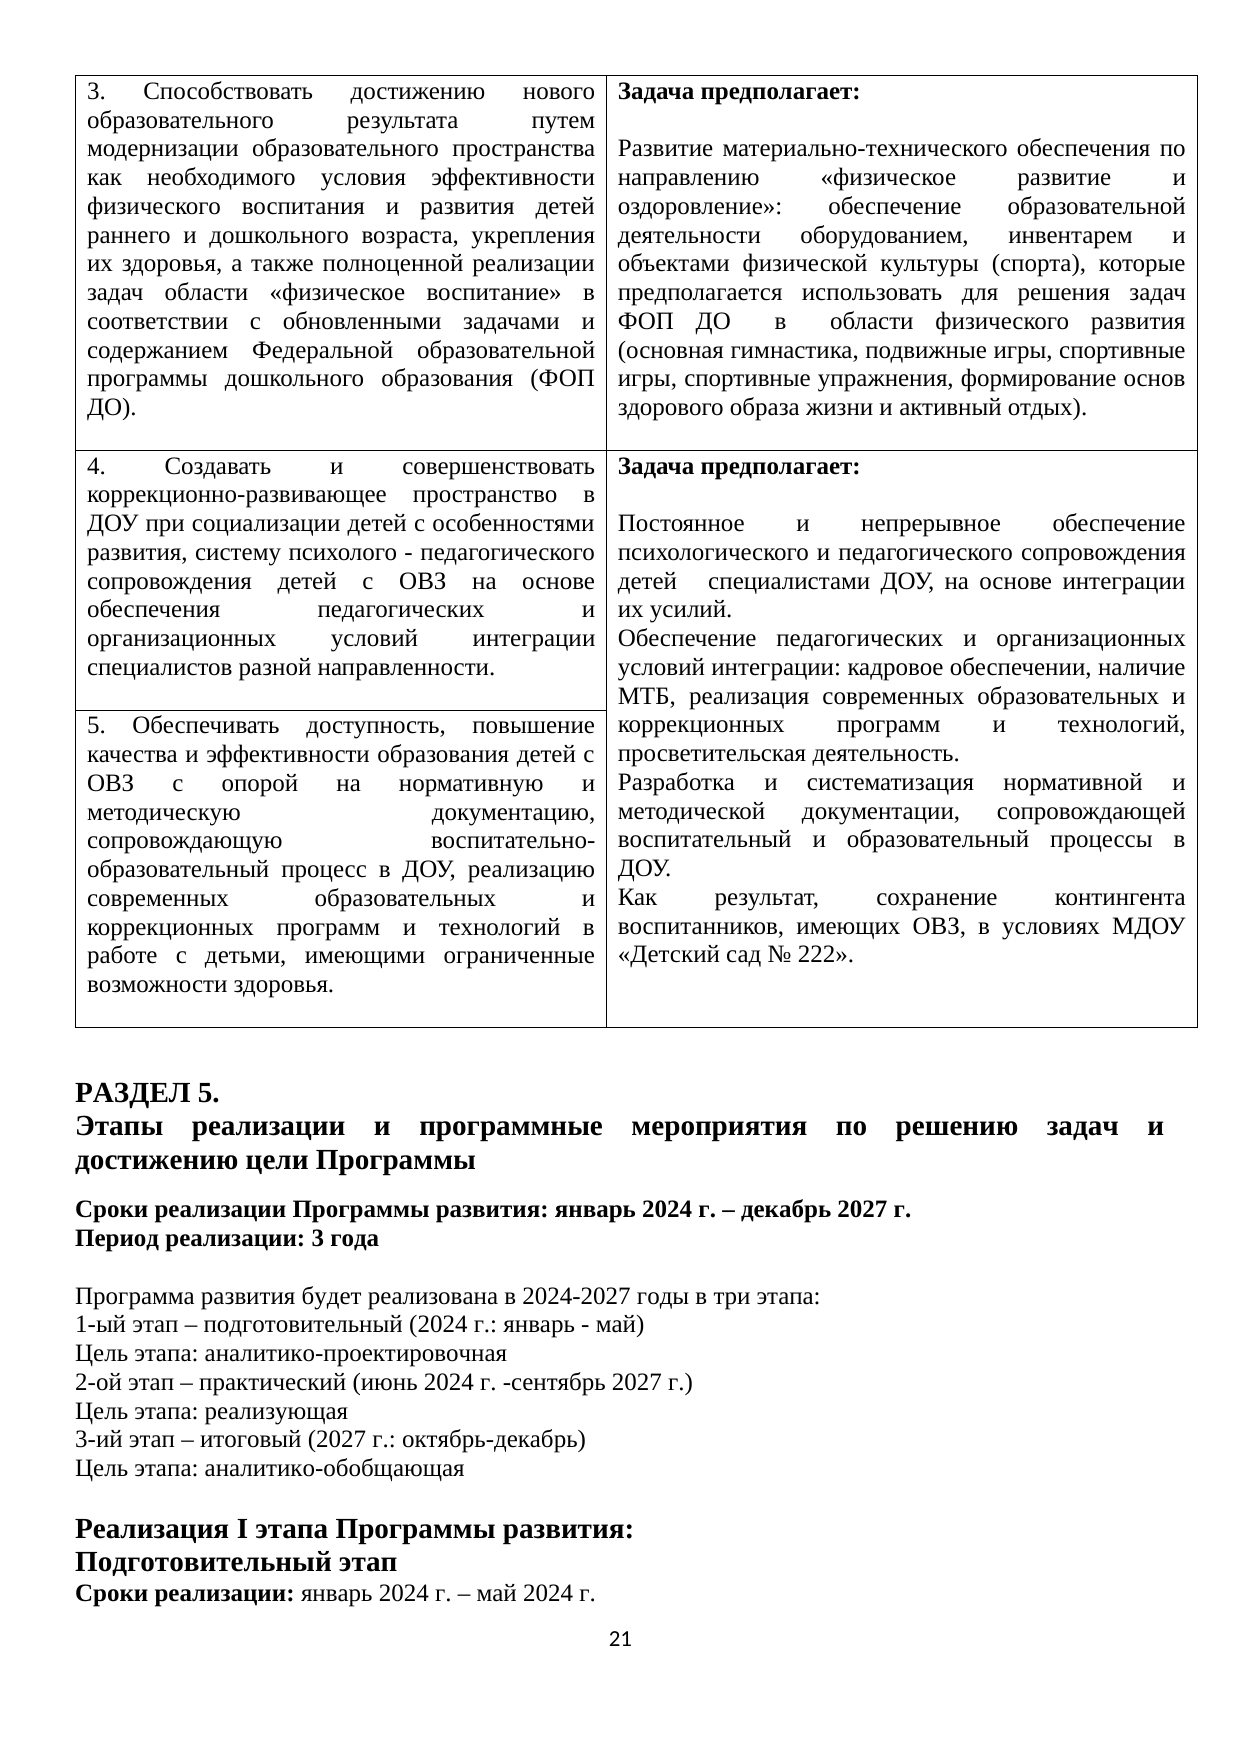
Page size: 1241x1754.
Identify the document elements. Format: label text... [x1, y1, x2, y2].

text Этапы реализации и программные мероприятия по решению задач и достижению цели Программы [75, 1108, 1165, 1175]
text Реализация I этапа Программы развития: [75, 1511, 1165, 1544]
text Цель этапа: аналитико-обобщающая [75, 1453, 1165, 1482]
text Период реализации: 3 года [75, 1223, 1165, 1252]
text Сроки реализации: январь 2024 г. – май 2024 г. [75, 1578, 1165, 1607]
text Цель этапа: аналитико-проектировочная [75, 1338, 1165, 1367]
text Цель этапа: реализующая [75, 1396, 1165, 1424]
table_cell Задача предполагает: Постоянное и непрерывное обеспечение психологического и педагогического сопровождения детей специалистами ДОУ, на основе интеграции их усилий. Обеспечение педагогических и организационных условий интеграции: кадровое обеспечении, наличие МТБ, реализация современных образовательных и коррекционных программ и технологий, просветительская деятельность. Разработка и систематизация нормативной и методической документации, сопровождающей воспитательный и образовательный процессы в ДОУ. Как результат, сохранение контингента воспитанников, имеющих ОВЗ, в условиях МДОУ «Детский сад № 222». [607, 451, 1197, 1027]
table_cell 3. Способствовать достижению нового образовательного результата путем модернизации образовательного пространства как необходимого условия эффективности физического воспитания и развития детей раннего и дошкольного возраста, укрепления их здоровья, а также полноценной реализации задач области «физическое воспитание» в соответствии с обновленными задачами и содержанием Федеральной образовательной программы дошкольного образования (ФОП ДО). [76, 76, 606, 450]
text Сроки реализации Программы развития: январь 2024 г. – декабрь 2027 г. [75, 1194, 1165, 1223]
text 2-ой этап – практический (июнь 2024 г. -сентябрь 2027 г.) [75, 1367, 1165, 1396]
text Программа развития будет реализована в 2024-2027 годы в три этапа: [75, 1281, 1165, 1309]
table_cell 5. Обеспечивать доступность, повышение качества и эффективности образования детей с ОВЗ с опорой на нормативную и методическую документацию, сопровождающую воспитательно-образовательный процесс в ДОУ, реализацию современных образовательных и коррекционных программ и технологий в работе с детьми, имеющими ограниченные возможности здоровья. [76, 711, 606, 1027]
table_cell 4. Создавать и совершенствовать коррекционно-развивающее пространство в ДОУ при социализации детей с особенностями развития, систему психолого - педагогического сопровождения детей с ОВЗ на основе обеспечения педагогических и организационных условий интеграции специалистов разной направленности. [76, 451, 606, 709]
text Подготовительный этап [75, 1544, 1165, 1578]
table_cell Задача предполагает: Развитие материально-технического обеспечения по направлению «физическое развитие и оздоровление»: обеспечение образовательной деятельности оборудованием, инвентарем и объектами физической культуры (спорта), которые предполагается использовать для решения задач ФОП ДО в области физического развития (основная гимнастика, подвижные игры, спортивные игры, спортивные упражнения, формирование основ здорового образа жизни и активный отдых). [607, 76, 1197, 450]
text РАЗДЕЛ 5. [75, 1075, 1165, 1108]
text 3-ий этап – итоговый (2027 г.: октябрь-декабрь) [75, 1424, 1165, 1453]
text 1-ый этап – подготовительный (2024 г.: январь - май) [75, 1309, 1165, 1338]
